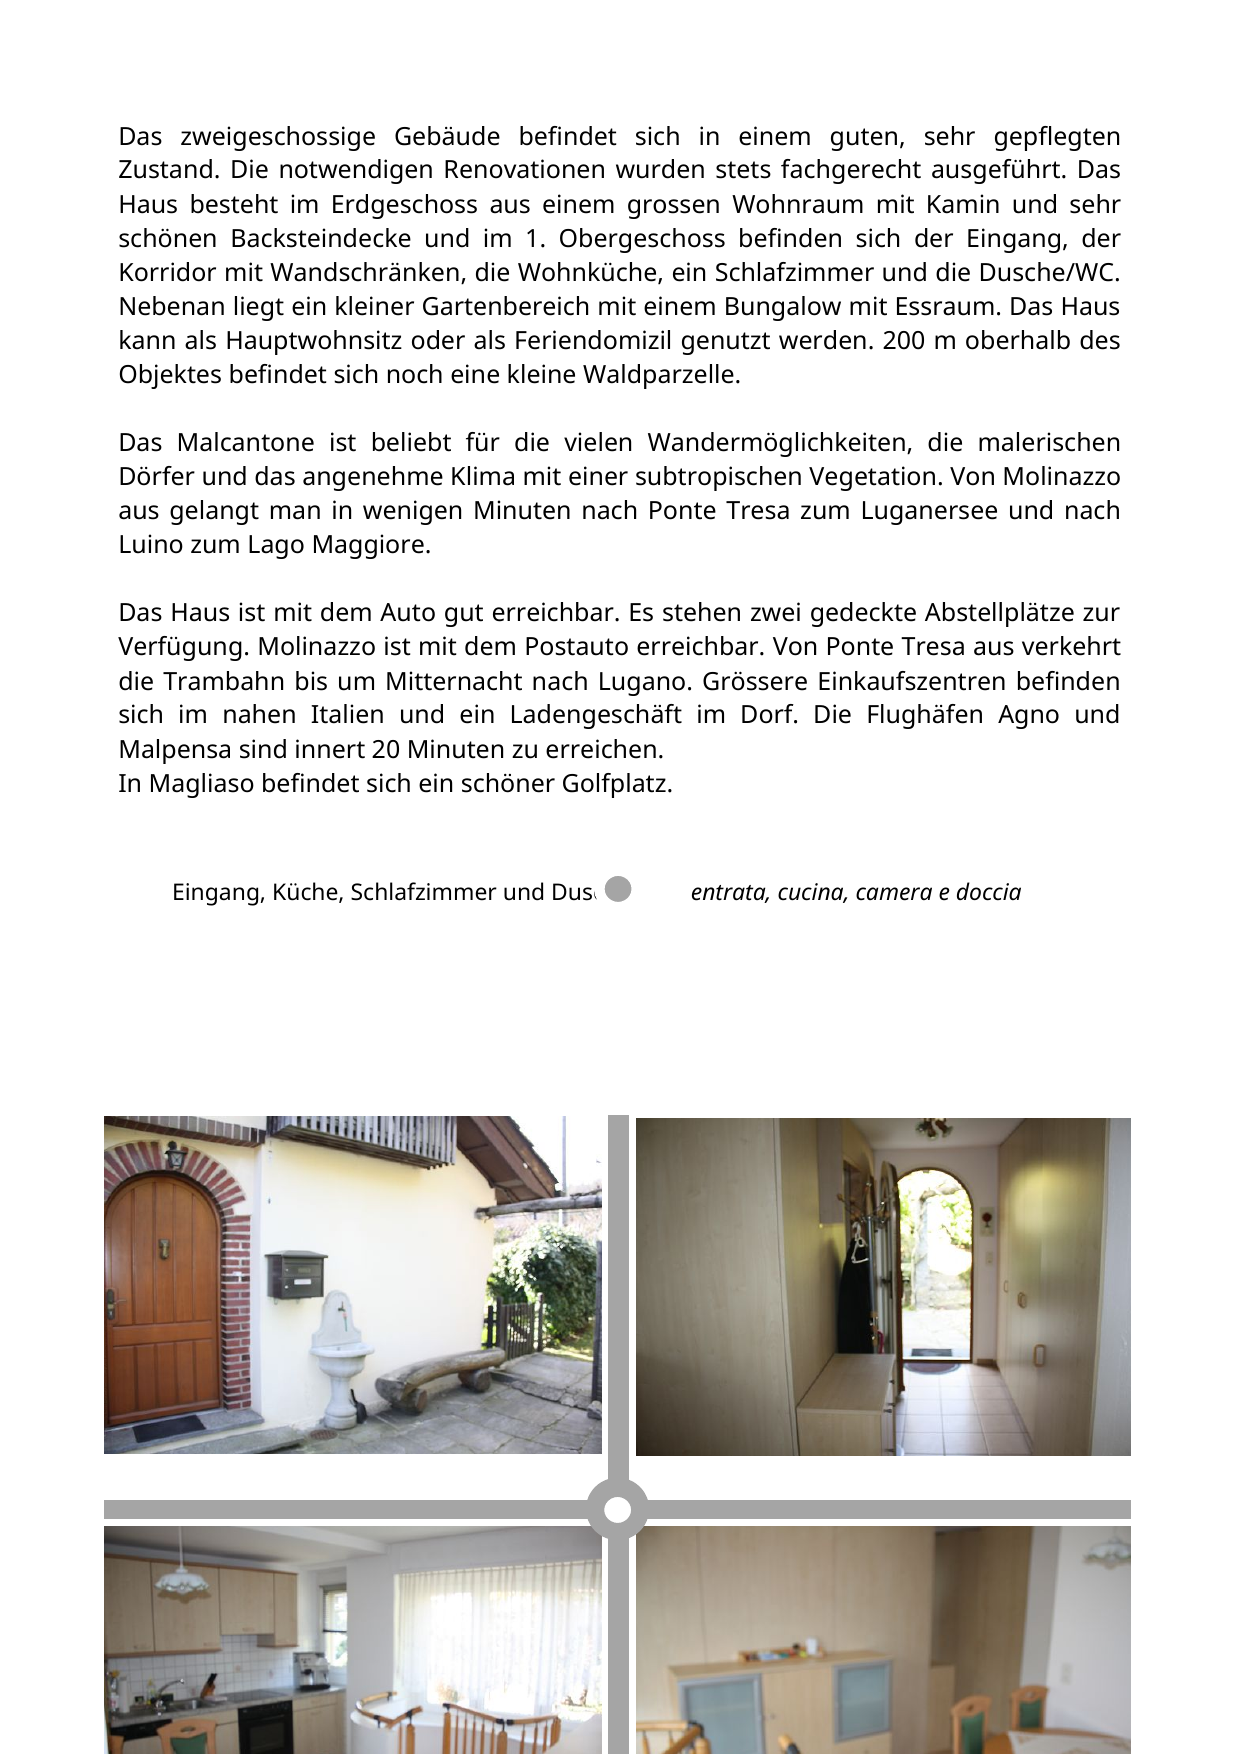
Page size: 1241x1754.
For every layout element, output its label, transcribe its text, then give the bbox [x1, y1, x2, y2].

picture [104, 1116, 602, 1454]
text Das Malcantone ist beliebt für die vielen Wandermöglichkeiten, die malerischen Dörfer und das angenehme Klima mit einer subtropischen Vegetation. Von Molinazzo aus gelangt man in wenigen Minuten nach Ponte Tresa zum Luganersee und nach Luino zum Lago Maggiore. [118, 425, 1122, 561]
text In Magliaso befindet sich ein schöner Golfplatz. [118, 765, 1122, 799]
text Eingang, Küche, Schlafzimmer und Dusche entrata, cucina, camera e doccia [635, 876, 1122, 907]
picture [636, 1118, 1131, 1456]
text Eingang, Küche, Schlafzimmer und Dusche entrata, cucina, camera e doccia [118, 876, 601, 907]
picture [104, 1526, 602, 1754]
picture [636, 1526, 1131, 1754]
text Das Haus ist mit dem Auto gut erreichbar. Es stehen zwei gedeckte Abstellplätze zur Verfügung. Molinazzo ist mit dem Postauto erreichbar. Von Ponte Tresa aus verkehrt die Trambahn bis um Mitternacht nach Lugano. Grössere Einkaufszentren befinden sich im nahen Italien und ein Ladengeschäft im Dorf. Die Flughäfen Agno und Malpensa sind innert 20 Minuten zu erreichen. [118, 595, 1122, 765]
text Das zweigeschossige Gebäude befindet sich in einem guten, sehr gepflegten Zustand. Die notwendigen Renovationen wurden stets fachgerecht ausgeführt. Das Haus besteht im Erdgeschoss aus einem grossen Wohnraum mit Kamin und sehr schönen Backsteindecke und im 1. Obergeschoss befinden sich der Eingang, der Korridor mit Wandschränken, die Wohnküche, ein Schlafzimmer und die Dusche/WC. Nebenan liegt ein kleiner Gartenbereich mit einem Bungalow mit Essraum. Das Haus kann als Hauptwohnsitz oder als Feriendomizil genutzt werden. 200 m oberhalb des Objektes befindet sich noch eine kleine Waldparzelle. [118, 118, 1122, 391]
